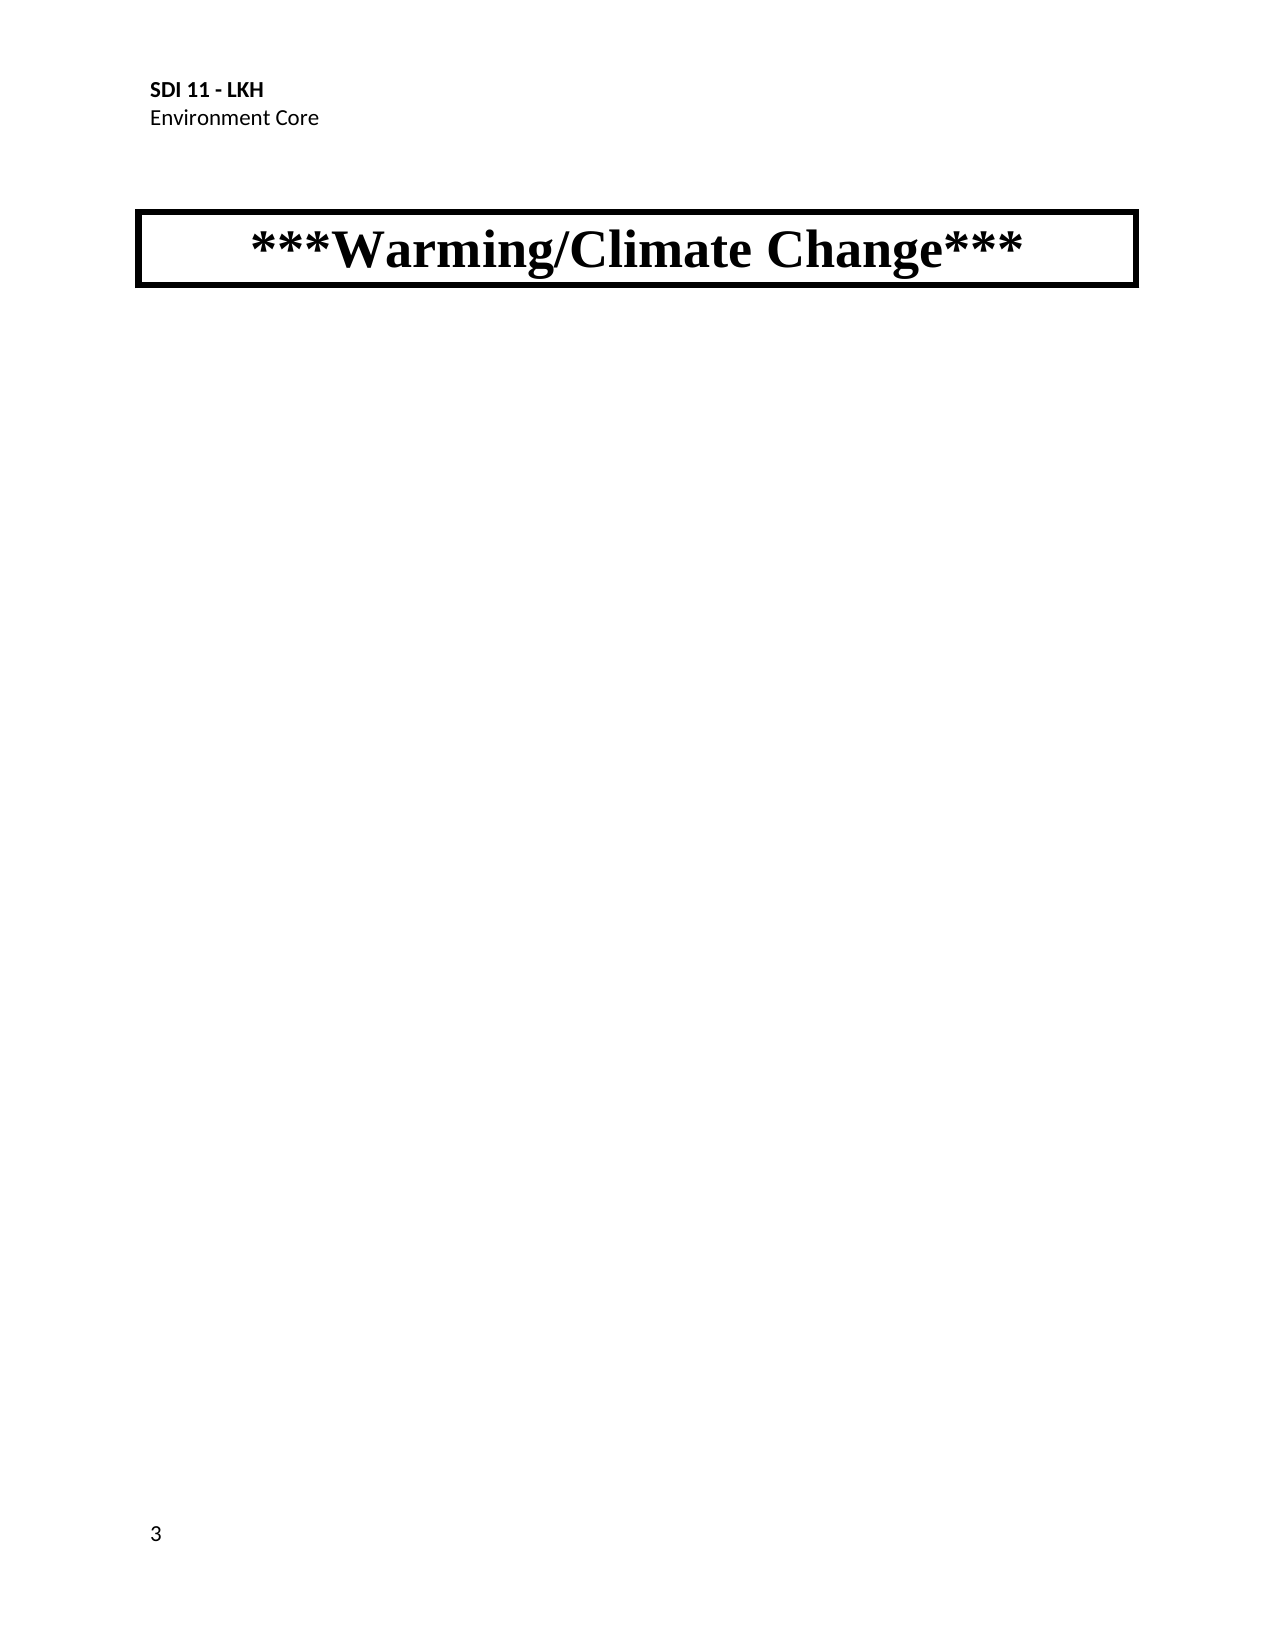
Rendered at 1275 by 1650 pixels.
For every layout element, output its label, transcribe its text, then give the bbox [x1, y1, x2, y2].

subtitle ***Warming/Climate Change*** [142, 215, 1133, 282]
